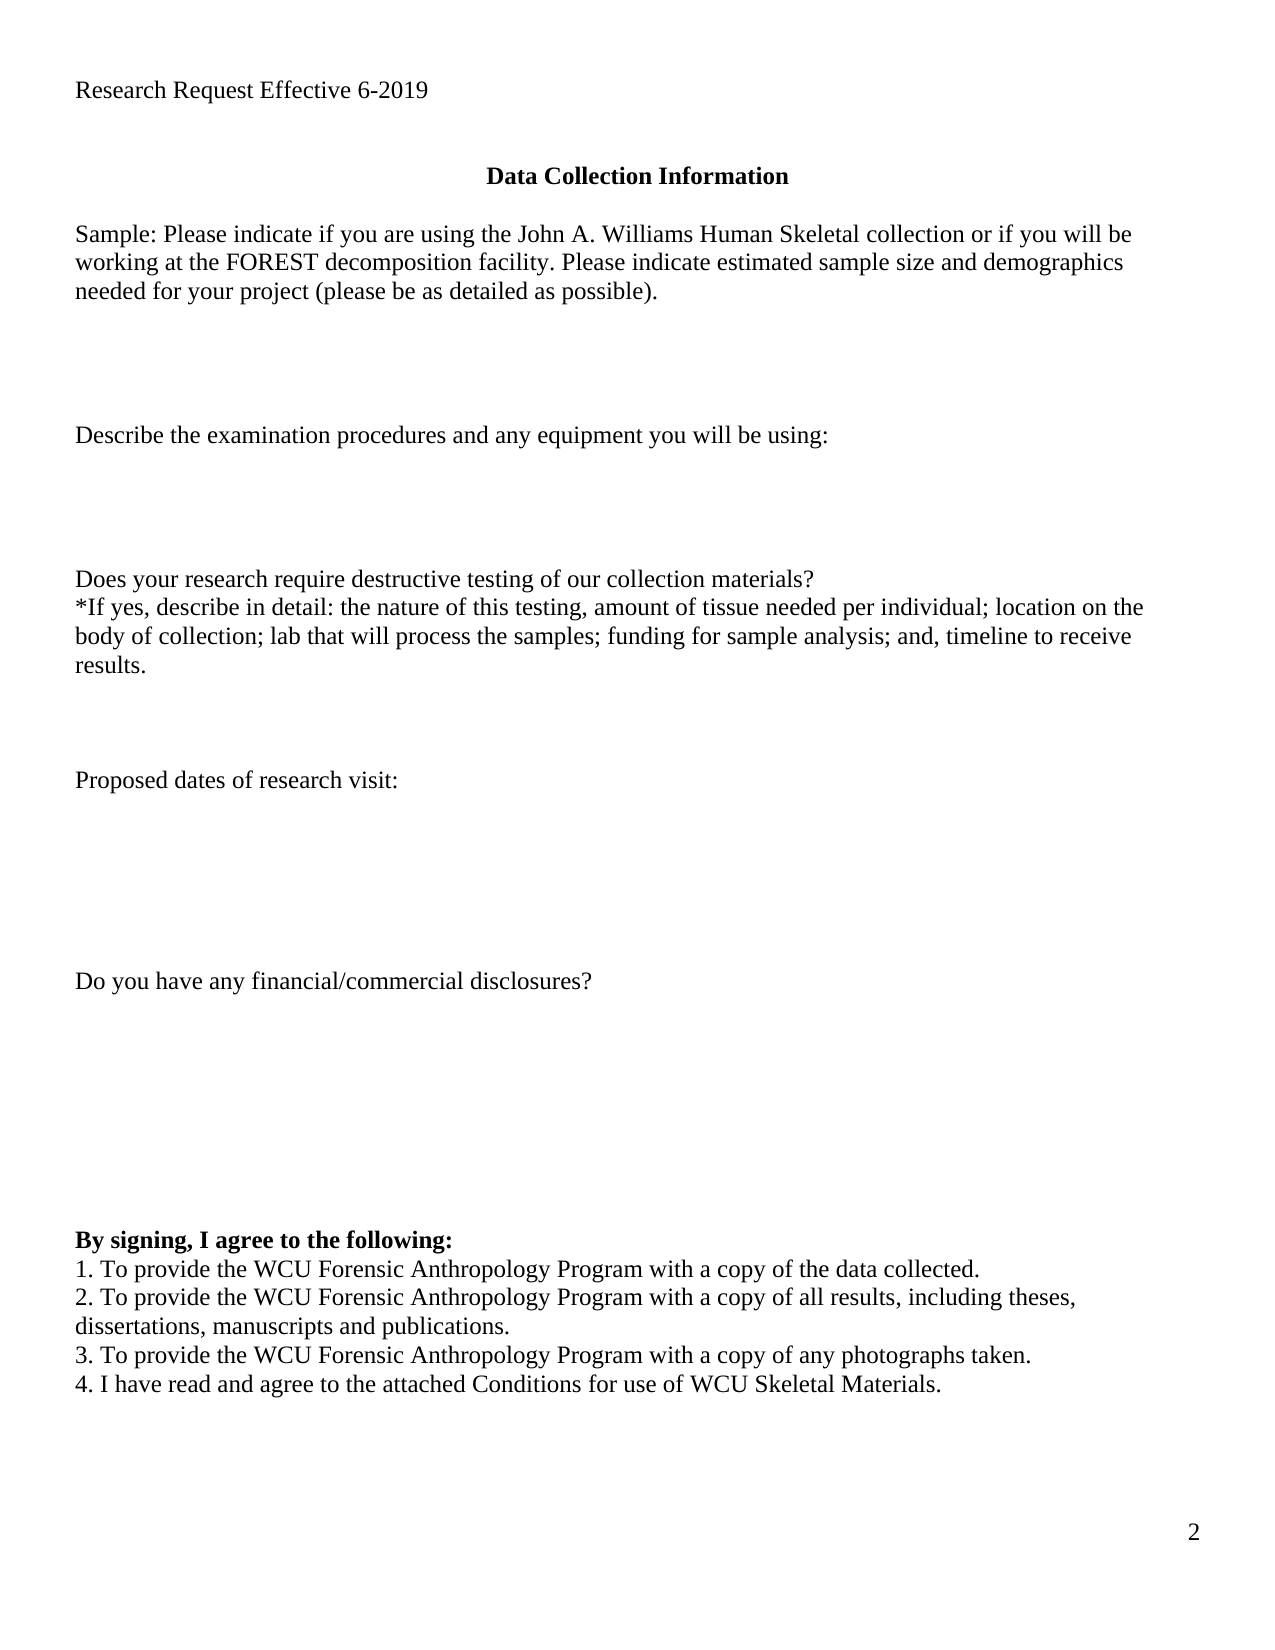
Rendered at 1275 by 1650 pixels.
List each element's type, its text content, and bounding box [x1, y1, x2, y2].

text Proposed dates of research visit: [75, 765, 1200, 794]
text *If yes, describe in detail: the nature of this testing, amount of tissue needed per individual; location on the body of collection; lab that will process the samples; funding for sample analysis; and, timeline to receive results. [75, 592, 1200, 679]
text Describe the examination procedures and any equipment you will be using: [75, 420, 1200, 449]
text Do you have any financial/commercial disclosures? [75, 966, 1200, 995]
text Sample: Please indicate if you are using the John A. Williams Human Skeletal collection or if you will be working at the FOREST decomposition facility. Please indicate estimated sample size and demographics needed for your project (please be as detailed as possible). [75, 219, 1200, 305]
text 2. To provide the WCU Forensic Anthropology Program with a copy of all results, including theses, dissertations, manuscripts and publications. [75, 1282, 1200, 1340]
text 4. I have read and agree to the attached Conditions for use of WCU Skeletal Materials. [75, 1369, 1200, 1397]
text 1. To provide the WCU Forensic Anthropology Program with a copy of the data collected. [75, 1254, 1200, 1282]
text Data Collection Information [75, 161, 1200, 190]
text 3. To provide the WCU Forensic Anthropology Program with a copy of any photographs taken. [75, 1340, 1200, 1369]
text Does your research require destructive testing of our collection materials? [75, 564, 1200, 592]
text By signing, I agree to the following: [75, 1225, 1200, 1254]
